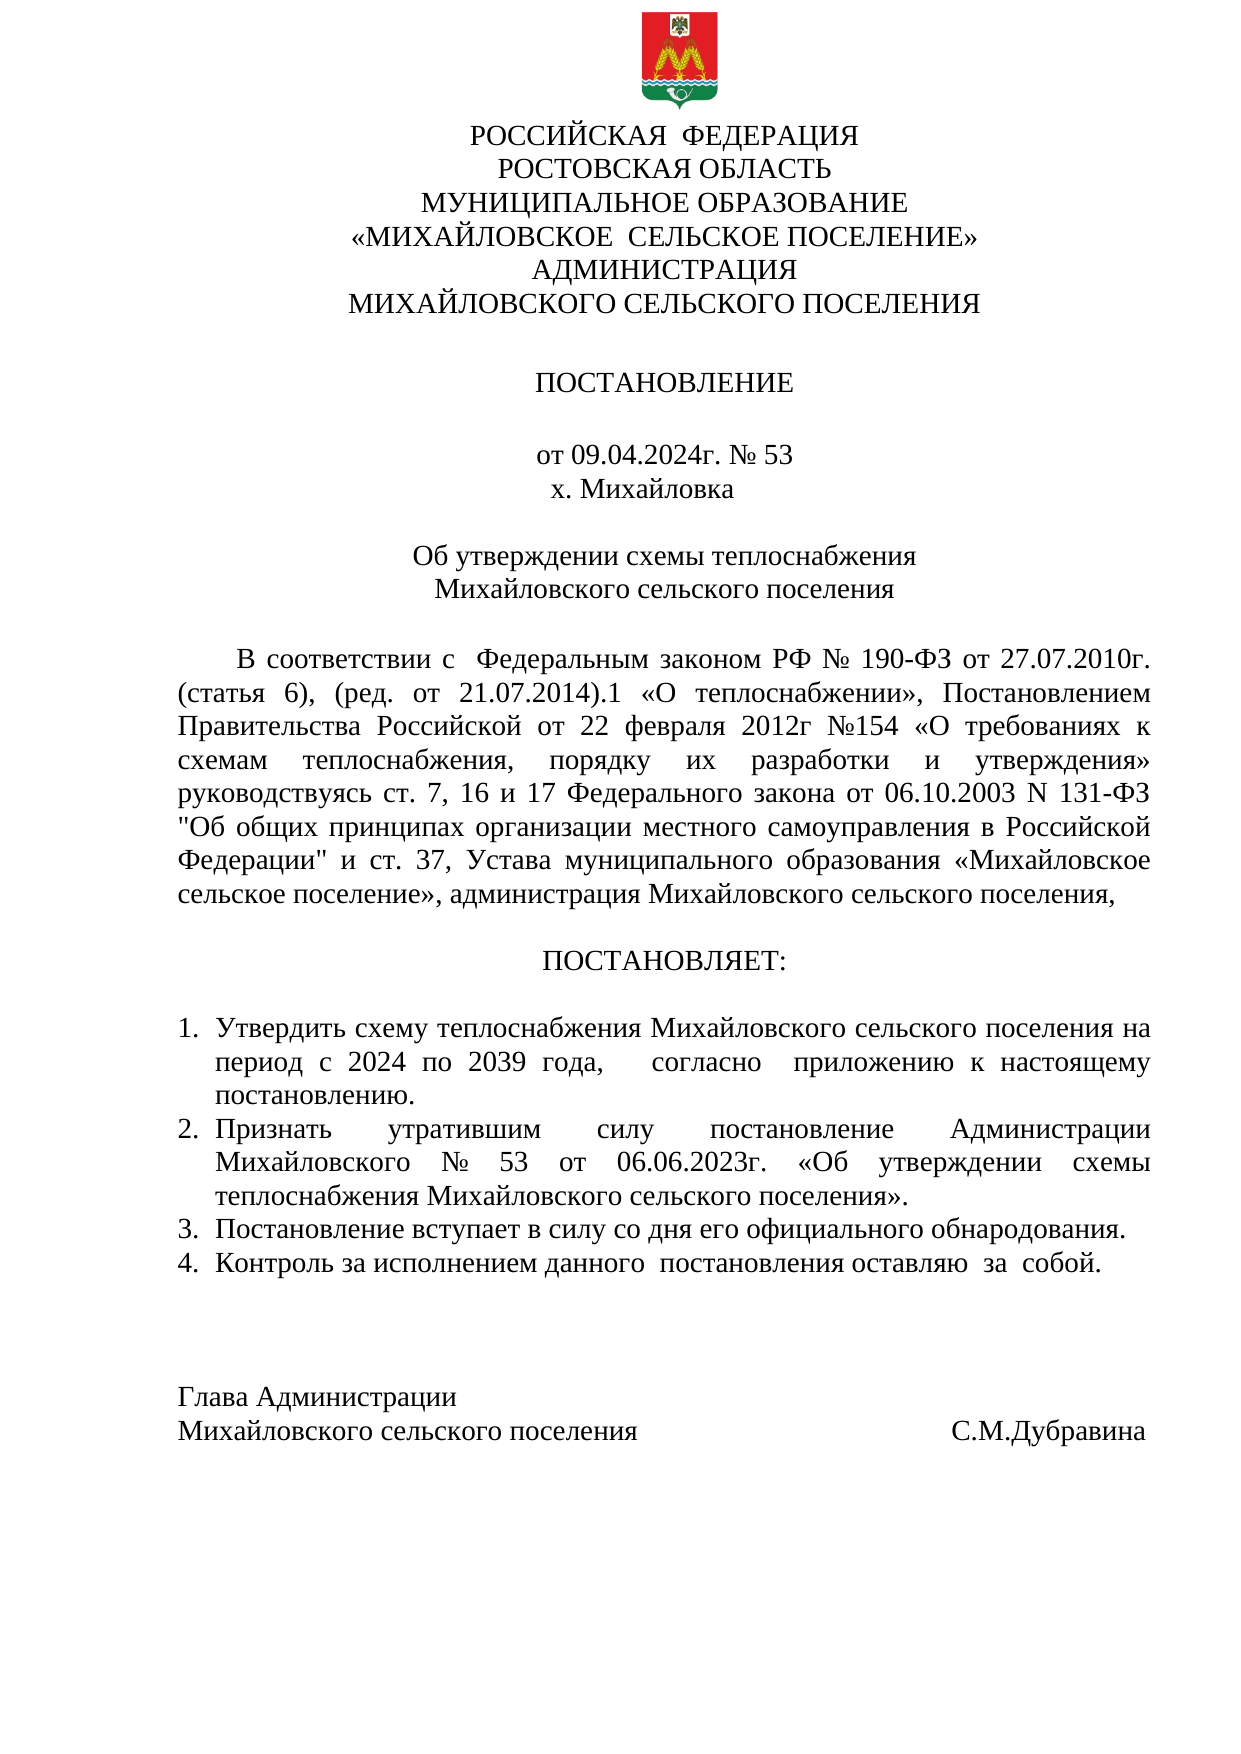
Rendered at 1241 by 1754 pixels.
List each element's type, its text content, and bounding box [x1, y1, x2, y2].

text от 09.04.2024г. № 53 [177, 437, 1152, 471]
subtitle РОССИЙСКАЯ ФЕДЕРАЦИЯ [177, 118, 1152, 152]
list Признать утратившим силу постановление Администрации Михайловского № 53 от 06.06.2023г. «Об утверждении схемы теплоснабжения Михайловского сельского поселения». [177, 1111, 1152, 1211]
subtitle МИХАЙЛОВСКОГО СЕЛЬСКОГО ПОСЕЛЕНИЯ [177, 286, 1152, 319]
subtitle «МИХАЙЛОВСКОЕ СЕЛЬСКОЕ ПОСЕЛЕНИЕ» [177, 219, 1152, 252]
subtitle РОСТОВСКАЯ ОБЛАСТЬ [177, 152, 1152, 185]
list Контроль за исполнением данного постановления оставляю за собой. [177, 1245, 1152, 1278]
subtitle АДМИНИСТРАЦИЯ [177, 252, 1152, 286]
text Михайловского сельского поселения С.М.Дубравина [177, 1413, 1152, 1446]
text х. Михайловка [133, 471, 1152, 504]
text В соответствии с Федеральным законом РФ № 190-ФЗ от 27.07.2010г. (статья 6), (ред. от 21.07.2014).1 «О теплоснабжении», Постановлением Правительства Российской от 22 февраля 2012г №154 «О требованиях к схемам теплоснабжения, порядку их разработки и утверждения» руководствуясь ст. 7, 16 и 17 Федерального закона от 06.10.2003 N 131-ФЗ "Об общих принципах организации местного самоуправления в Российской Федерации" и ст. 37, Устава муниципального образования «Михайловское сельское поселение», администрация Михайловского сельского поселения, [177, 641, 1152, 909]
picture [641, 12, 718, 110]
list Утвердить схему теплоснабжения Михайловского сельского поселения на период с 2024 по 2039 года, согласно приложению к настоящему постановлению. [177, 1010, 1152, 1111]
subtitle МУНИЦИПАЛЬНОЕ ОБРАЗОВАНИЕ [177, 185, 1152, 219]
text Михайловского сельского поселения [177, 572, 1152, 605]
list Постановление вступает в силу со дня его официального обнародования. [177, 1211, 1152, 1245]
text Глава Администрации [177, 1379, 1152, 1413]
text ПОСТАНОВЛЯЕТ: [177, 943, 1152, 977]
text Об утверждении схемы теплоснабжения [177, 538, 1152, 572]
subtitle ПОСТАНОВЛЕНИЕ [177, 365, 1152, 399]
